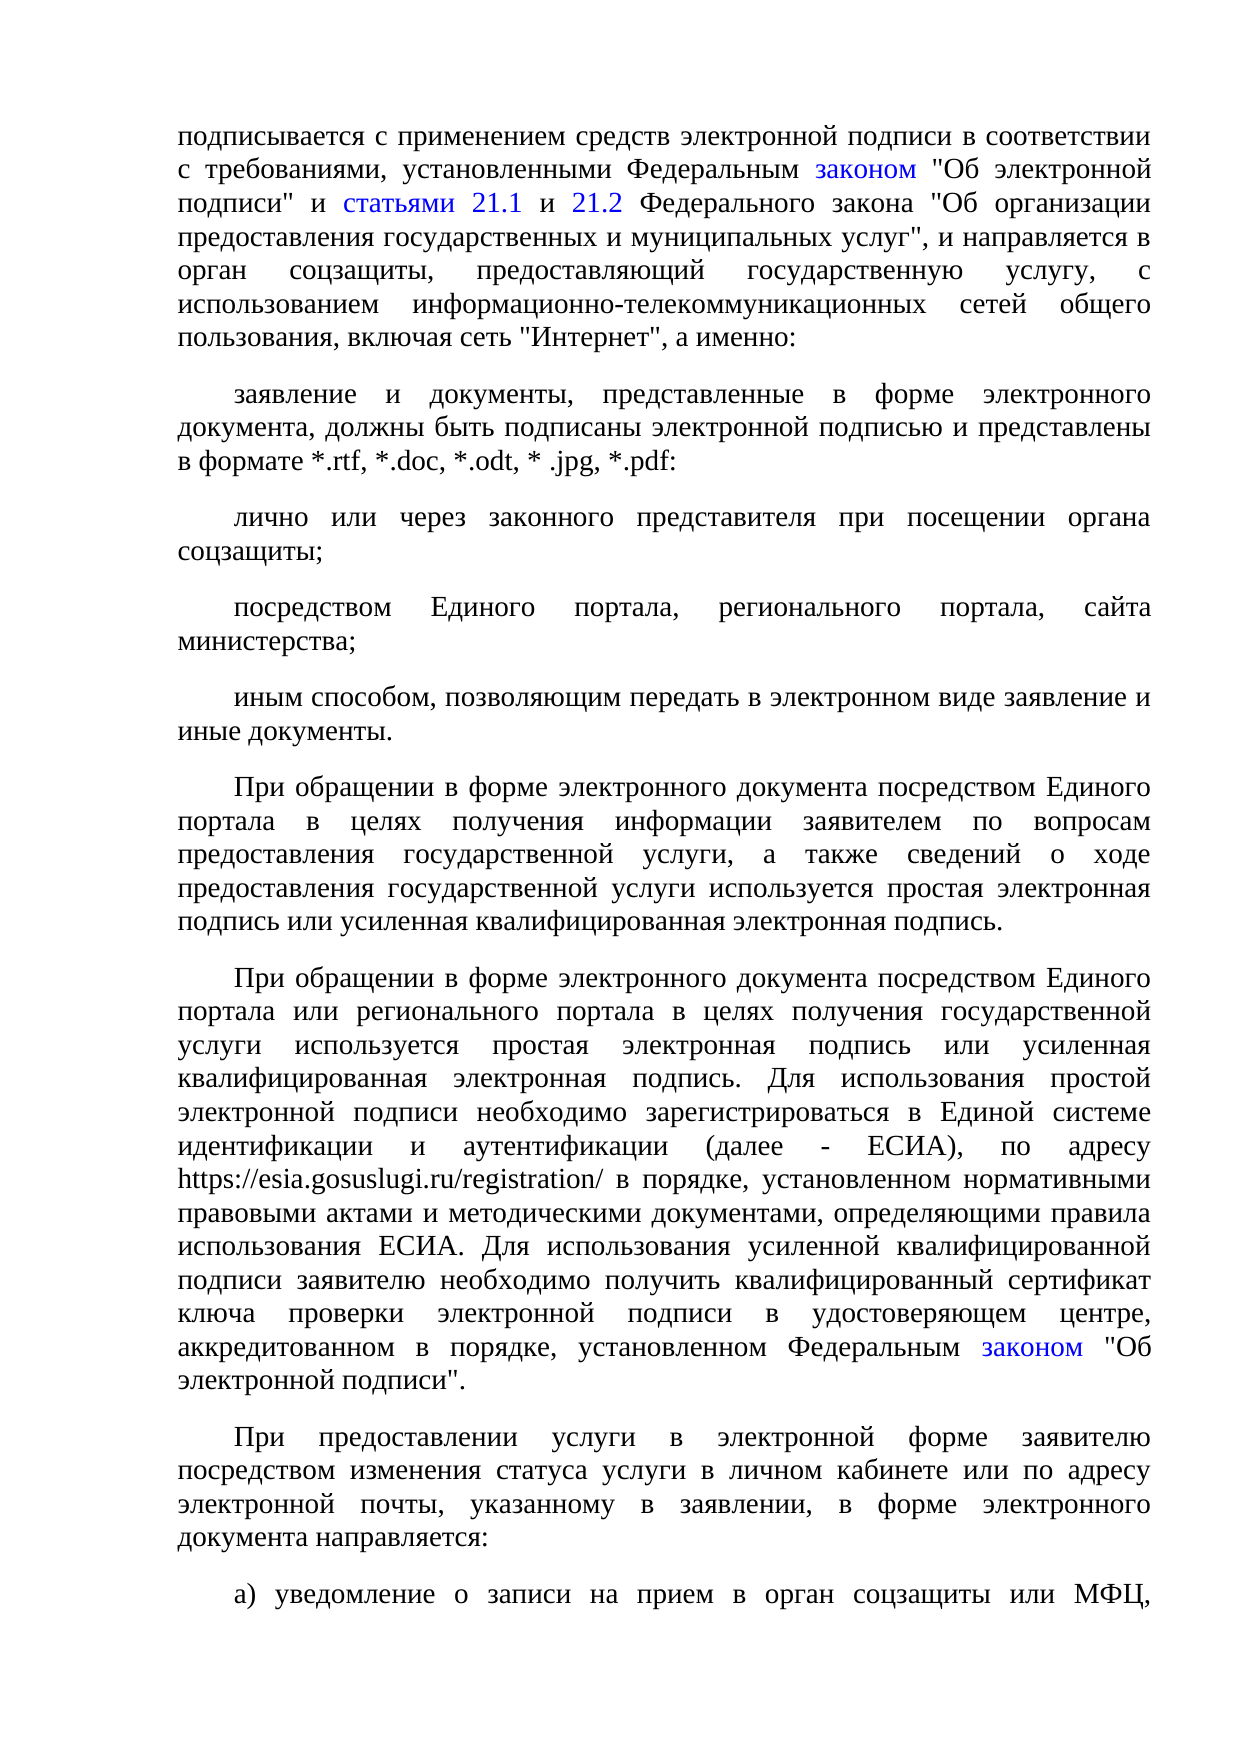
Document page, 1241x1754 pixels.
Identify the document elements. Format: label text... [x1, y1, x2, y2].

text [177, 1576, 1152, 1609]
text При обращении в форме электронного документа посредством Единого портала или регионального портала в целях получения государственной услуги используется простая электронная подпись или усиленная квалифицированная электронная подпись. Для использования простой электронной подписи необходимо зарегистрироваться в Единой системе идентификации и аутентификации (далее - ЕСИА), по адресу https://esia.gosuslugi.ru/registration/ в порядке, установленном нормативными правовыми актами и методическими документами, определяющими правила использования ЕСИА. Для использования усиленной квалифицированной подписи заявителю необходимо получить квалифицированный сертификат ключа проверки электронной подписи в удостоверяющем центре, аккредитованном в порядке, установленном Федеральным законом "Об электронной подписи". [177, 960, 1152, 1396]
text иным способом, позволяющим передать в электронном виде заявление и иные документы. [177, 679, 1152, 746]
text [177, 118, 1152, 353]
text лично или через законного представителя при посещении органа соцзащиты; [177, 499, 1152, 566]
text При предоставлении услуги в электронной форме заявителю посредством изменения статуса услуги в личном кабинете или по адресу электронной почты, указанному в заявлении, в форме электронного документа направляется: [177, 1419, 1152, 1553]
text заявление и документы, представленные в форме электронного документа, должны быть подписаны электронной подписью и представлены в формате *.rtf, *.doc, *.odt, * .jpg, *.pdf: [177, 376, 1152, 476]
text посредством Единого портала, регионального портала, сайта министерства; [177, 589, 1152, 656]
text При обращении в форме электронного документа посредством Единого портала в целях получения информации заявителем по вопросам предоставления государственной услуги, а также сведений о ходе предоставления государственной услуги используется простая электронная подпись или усиленная квалифицированная электронная подпись. [177, 769, 1152, 937]
